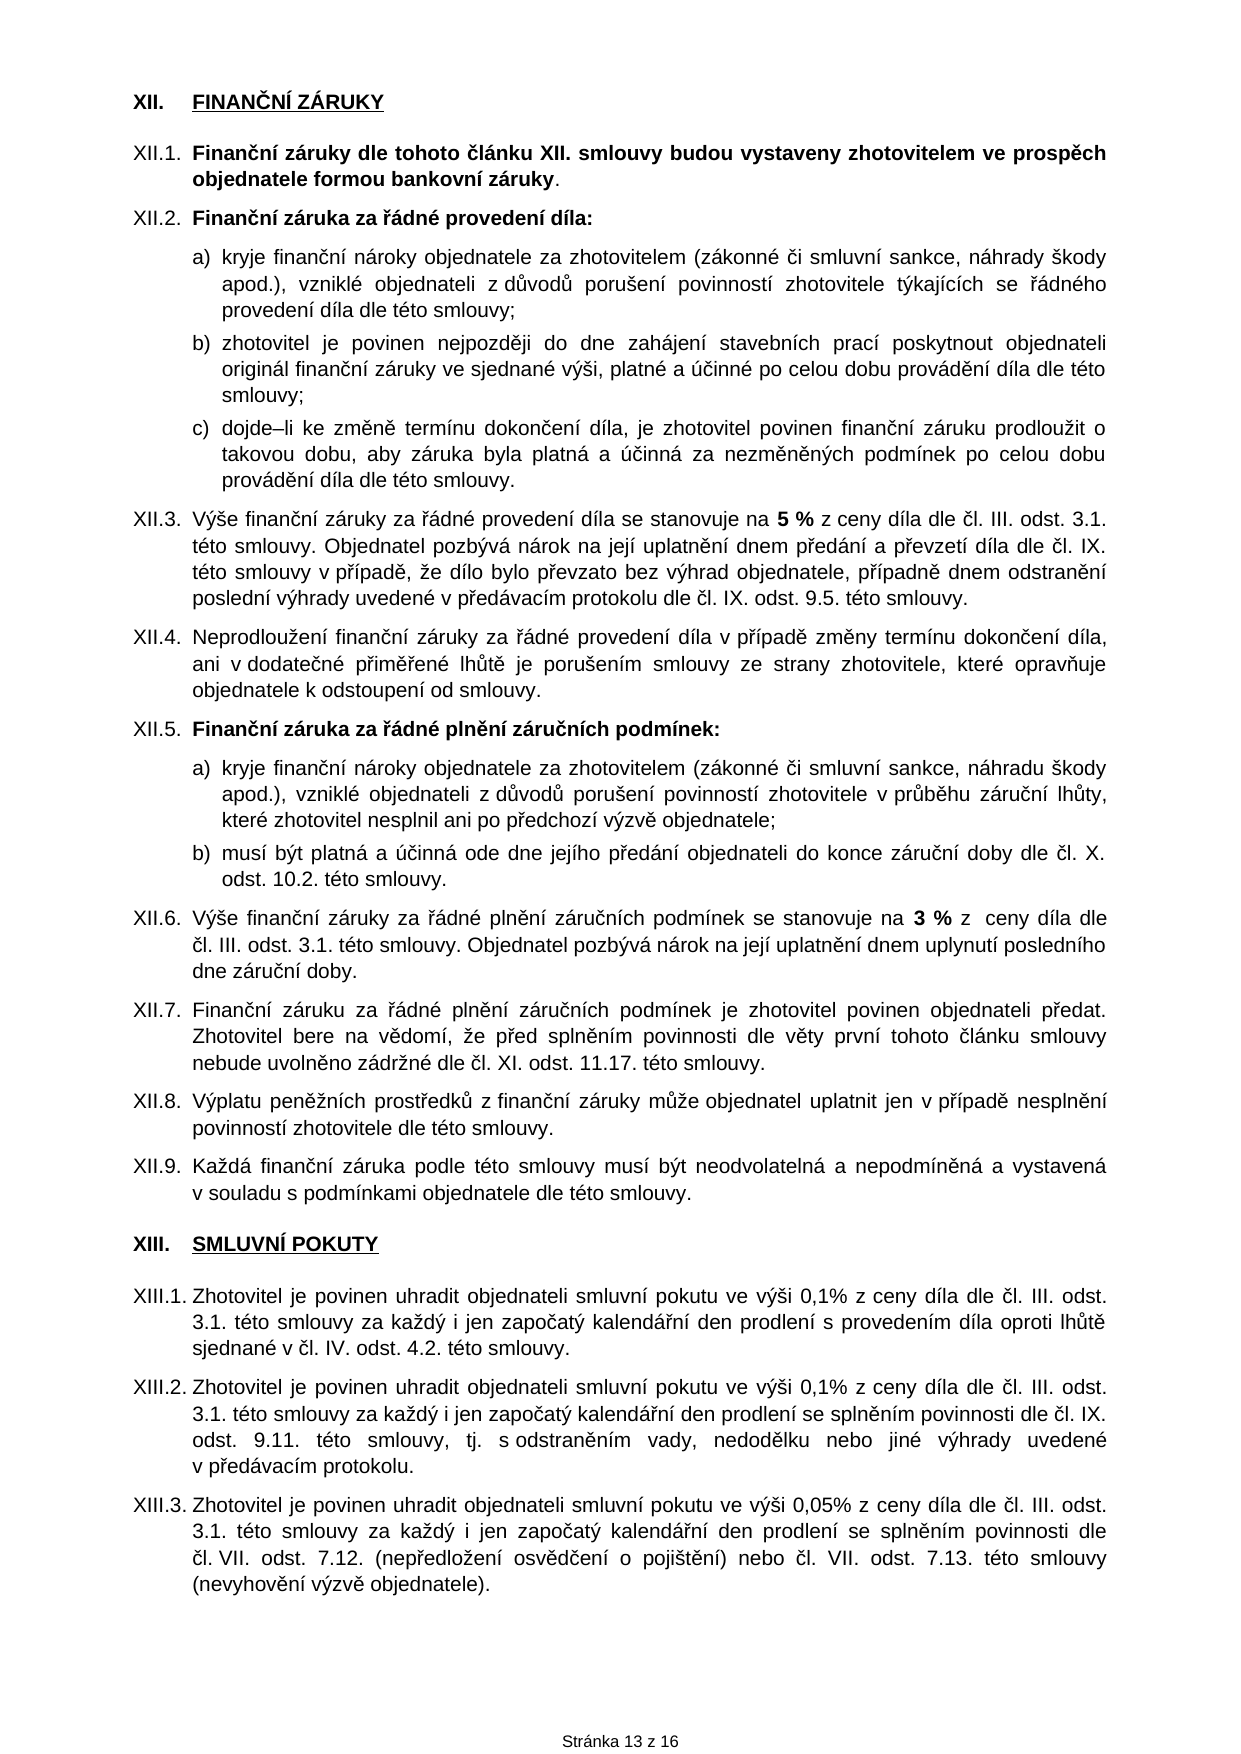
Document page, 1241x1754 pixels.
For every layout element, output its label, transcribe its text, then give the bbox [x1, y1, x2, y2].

list Zhotovitel je povinen uhradit objednateli smluvní pokutu ve výši 0,1% z ceny díla dle čl. III. odst. 3.1. této smlouvy za každý i jen započatý kalendářní den prodlení se splněním povinnosti dle čl. IX. odst. 9.11. této smlouvy, tj. s odstraněním vady, nedodělku nebo jiné výhrady uvedené v předávacím protokolu. [133, 1375, 1107, 1478]
list Finanční záruku za řádné plnění záručních podmínek je zhotovitel povinen objednateli předat. Zhotovitel bere na vědomí, že před splněním povinnosti dle věty první tohoto článku smlouvy nebude uvolněno zádržné dle čl. XI. odst. 11.17. této smlouvy. [133, 998, 1107, 1074]
list Finanční záruka za řádné plnění záručních podmínek: [133, 717, 1107, 741]
list SMLUVNÍ POKUTY [133, 1232, 1107, 1256]
list Neprodloužení finanční záruky za řádné provedení díla v případě změny termínu dokončení díla, ani v dodatečné přiměřené lhůtě je porušením smlouvy ze strany zhotovitele, které opravňuje objednatele k odstoupení od smlouvy. [133, 625, 1107, 702]
list kryje finanční nároky objednatele za zhotovitelem (zákonné či smluvní sankce, náhradu škody apod.), vzniklé objednateli z důvodů porušení povinností zhotovitele v průběhu záruční lhůty, které zhotovitel nesplnil ani po předchozí výzvě objednatele; [192, 756, 1107, 832]
list Každá finanční záruka podle této smlouvy musí být neodvolatelná a nepodmíněná a vystavená v souladu s podmínkami objednatele dle této smlouvy. [133, 1154, 1107, 1205]
list Výše finanční záruky za řádné provedení díla se stanovuje na 5 % z ceny díla dle čl. III. odst. 3.1. této smlouvy. Objednatel pozbývá nárok na její uplatnění dnem předání a převzetí díla dle čl. IX. této smlouvy v případě, že dílo bylo převzato bez výhrad objednatele, případně dnem odstranění poslední výhrady uvedené v předávacím protokolu dle čl. IX. odst. 9.5. této smlouvy. [133, 507, 1107, 610]
list dojde–li ke změně termínu dokončení díla, je zhotovitel povinen finanční záruku prodloužit o takovou dobu, aby záruka byla platná a účinná za nezměněných podmínek po celou dobu provádění díla dle této smlouvy. [192, 416, 1107, 492]
list Finanční záruky dle tohoto článku XII. smlouvy budou vystaveny zhotovitelem ve prospěch objednatele formou bankovní záruky. [133, 141, 1107, 191]
list FINANČNÍ ZÁRUKY [133, 89, 1107, 113]
list musí být platná a účinná ode dne jejího předání objednateli do konce záruční doby dle čl. X. odst. 10.2. této smlouvy. [192, 841, 1107, 891]
list Výše finanční záruky za řádné plnění záručních podmínek se stanovuje na 3 % z ceny díla dle čl. III. odst. 3.1. této smlouvy. Objednatel pozbývá nárok na její uplatnění dnem uplynutí posledního dne záruční doby. [133, 906, 1107, 983]
list Finanční záruka za řádné provedení díla: [133, 206, 1107, 230]
list Výplatu peněžních prostředků z finanční záruky může objednatel uplatnit jen v případě nesplnění povinností zhotovitele dle této smlouvy. [133, 1089, 1107, 1139]
list Zhotovitel je povinen uhradit objednateli smluvní pokutu ve výši 0,1% z ceny díla dle čl. III. odst. 3.1. této smlouvy za každý i jen započatý kalendářní den prodlení s provedením díla oproti lhůtě sjednané v čl. IV. odst. 4.2. této smlouvy. [133, 1283, 1107, 1360]
list Zhotovitel je povinen uhradit objednateli smluvní pokutu ve výši 0,05% z ceny díla dle čl. III. odst. 3.1. této smlouvy za každý i jen započatý kalendářní den prodlení se splněním povinnosti dle čl. VII. odst. 7.12. (nepředložení osvědčení o pojištění) nebo čl. VII. odst. 7.13. této smlouvy (nevyhovění výzvě objednatele). [133, 1493, 1107, 1596]
list zhotovitel je povinen nejpozději do dne zahájení stavebních prací poskytnout objednateli originál finanční záruky ve sjednané výši, platné a účinné po celou dobu provádění díla dle této smlouvy; [192, 330, 1107, 407]
list kryje finanční nároky objednatele za zhotovitelem (zákonné či smluvní sankce, náhrady škody apod.), vzniklé objednateli z důvodů porušení povinností zhotovitele týkajících se řádného provedení díla dle této smlouvy; [192, 245, 1107, 322]
